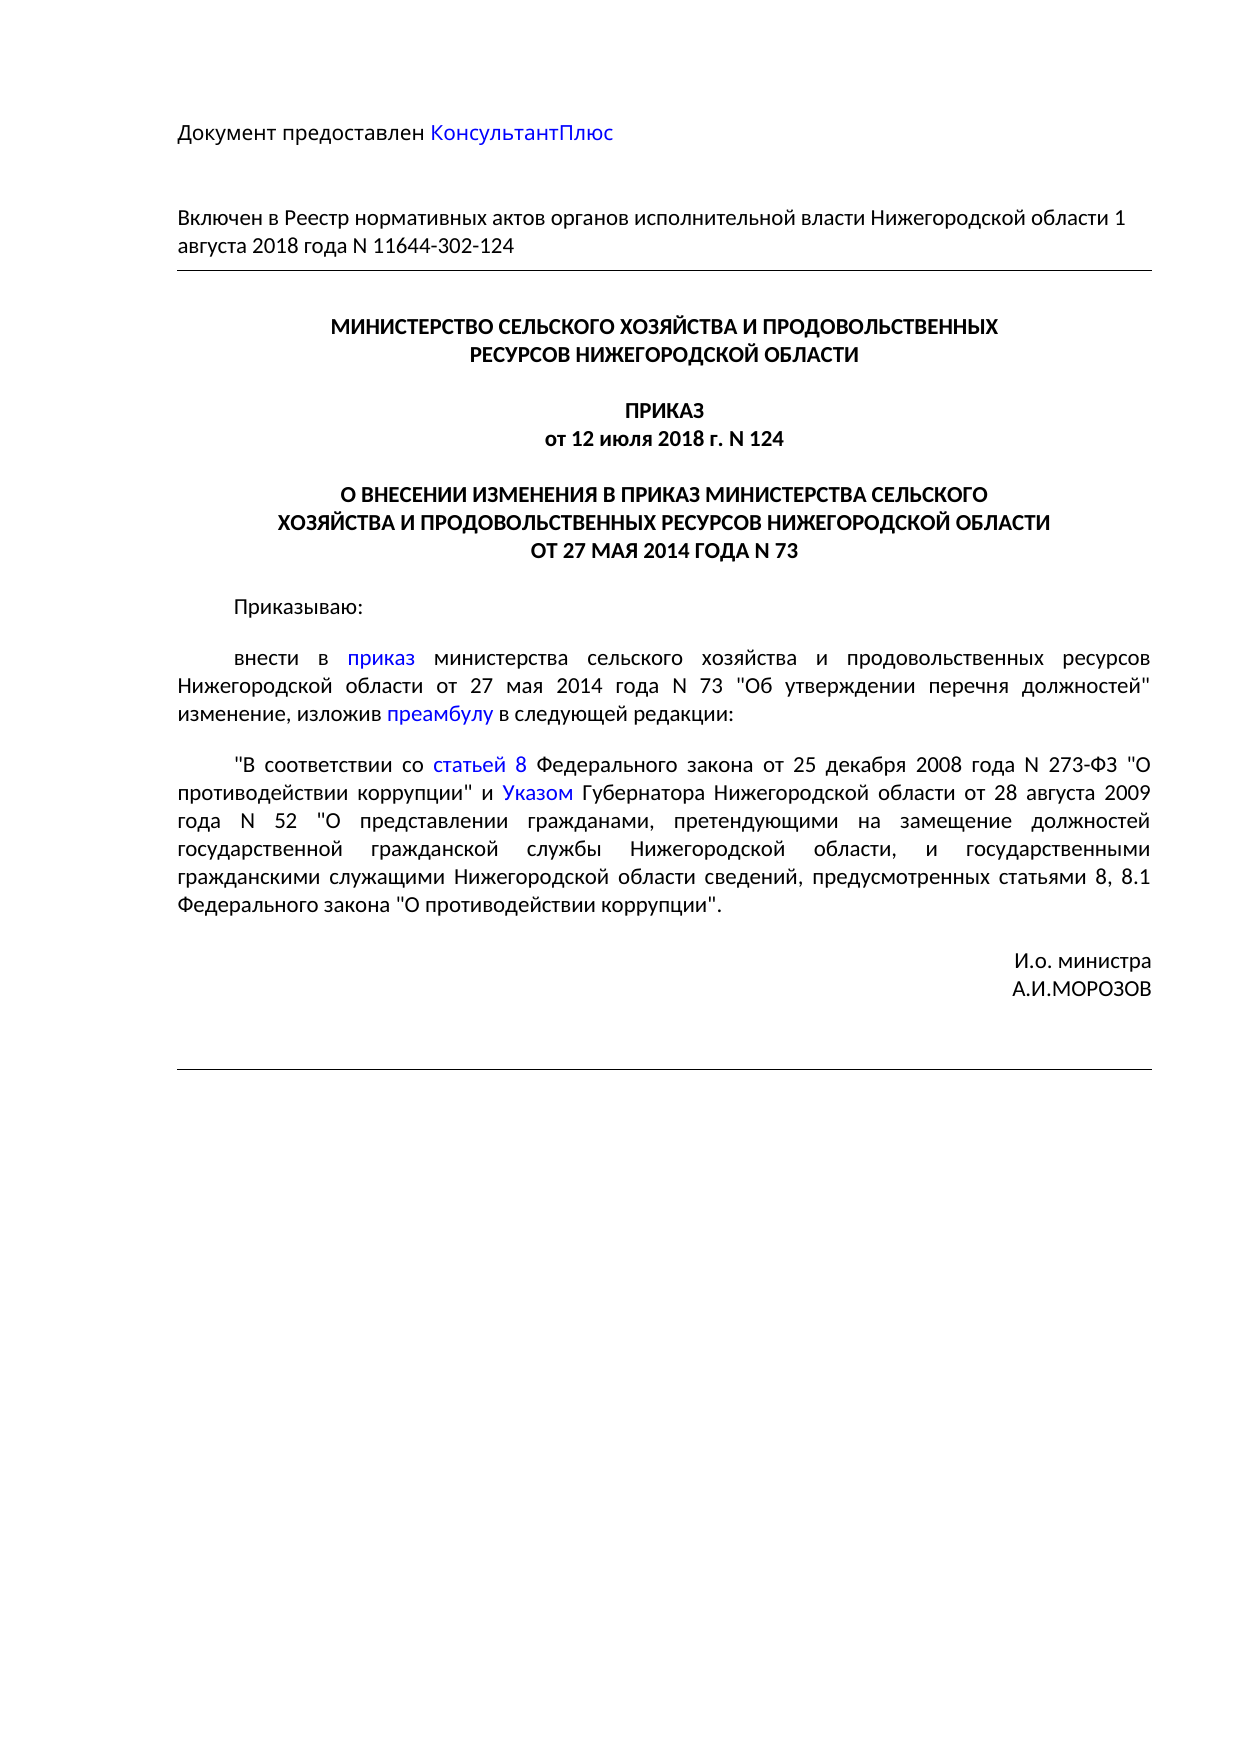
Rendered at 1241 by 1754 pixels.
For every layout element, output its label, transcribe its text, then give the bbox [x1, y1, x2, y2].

text Приказываю: [177, 592, 1152, 620]
text Включен в Реестр нормативных актов органов исполнительной власти Нижегородской области 1 августа 2018 года N 11644-302-124 [177, 203, 1152, 259]
title ПРИКАЗ [177, 396, 1152, 424]
text внести в приказ министерства сельского хозяйства и продовольственных ресурсов Нижегородской области от 27 мая 2014 года N 73 "Об утверждении перечня должностей" изменение, изложив преамбулу в следующей редакции: [177, 643, 1152, 727]
title О ВНЕСЕНИИ ИЗМЕНЕНИЯ В ПРИКАЗ МИНИСТЕРСТВА СЕЛЬСКОГО [177, 480, 1152, 508]
title ОТ 27 МАЯ 2014 ГОДА N 73 [177, 536, 1152, 564]
title МИНИСТЕРСТВО СЕЛЬСКОГО ХОЗЯЙСТВА И ПРОДОВОЛЬСТВЕННЫХ [177, 312, 1152, 340]
text "В соответствии со статьей 8 Федерального закона от 25 декабря 2008 года N 273-ФЗ "О противодействии коррупции" и Указом Губернатора Нижегородской области от 28 августа 2009 года N 52 "О представлении гражданами, претендующими на замещение должностей государственной гражданской службы Нижегородской области, и государственными гражданскими служащими Нижегородской области сведений, предусмотренных статьями 8, 8.1 Федерального закона "О противодействии коррупции". [177, 750, 1152, 918]
title от 12 июля 2018 г. N 124 [177, 424, 1152, 452]
title РЕСУРСОВ НИЖЕГОРОДСКОЙ ОБЛАСТИ [177, 340, 1152, 368]
title Документ предоставлен КонсультантПлюс [177, 118, 1152, 175]
text А.И.МОРОЗОВ [177, 974, 1152, 1002]
text И.о. министра [177, 946, 1152, 974]
title ХОЗЯЙСТВА И ПРОДОВОЛЬСТВЕННЫХ РЕСУРСОВ НИЖЕГОРОДСКОЙ ОБЛАСТИ [177, 508, 1152, 536]
